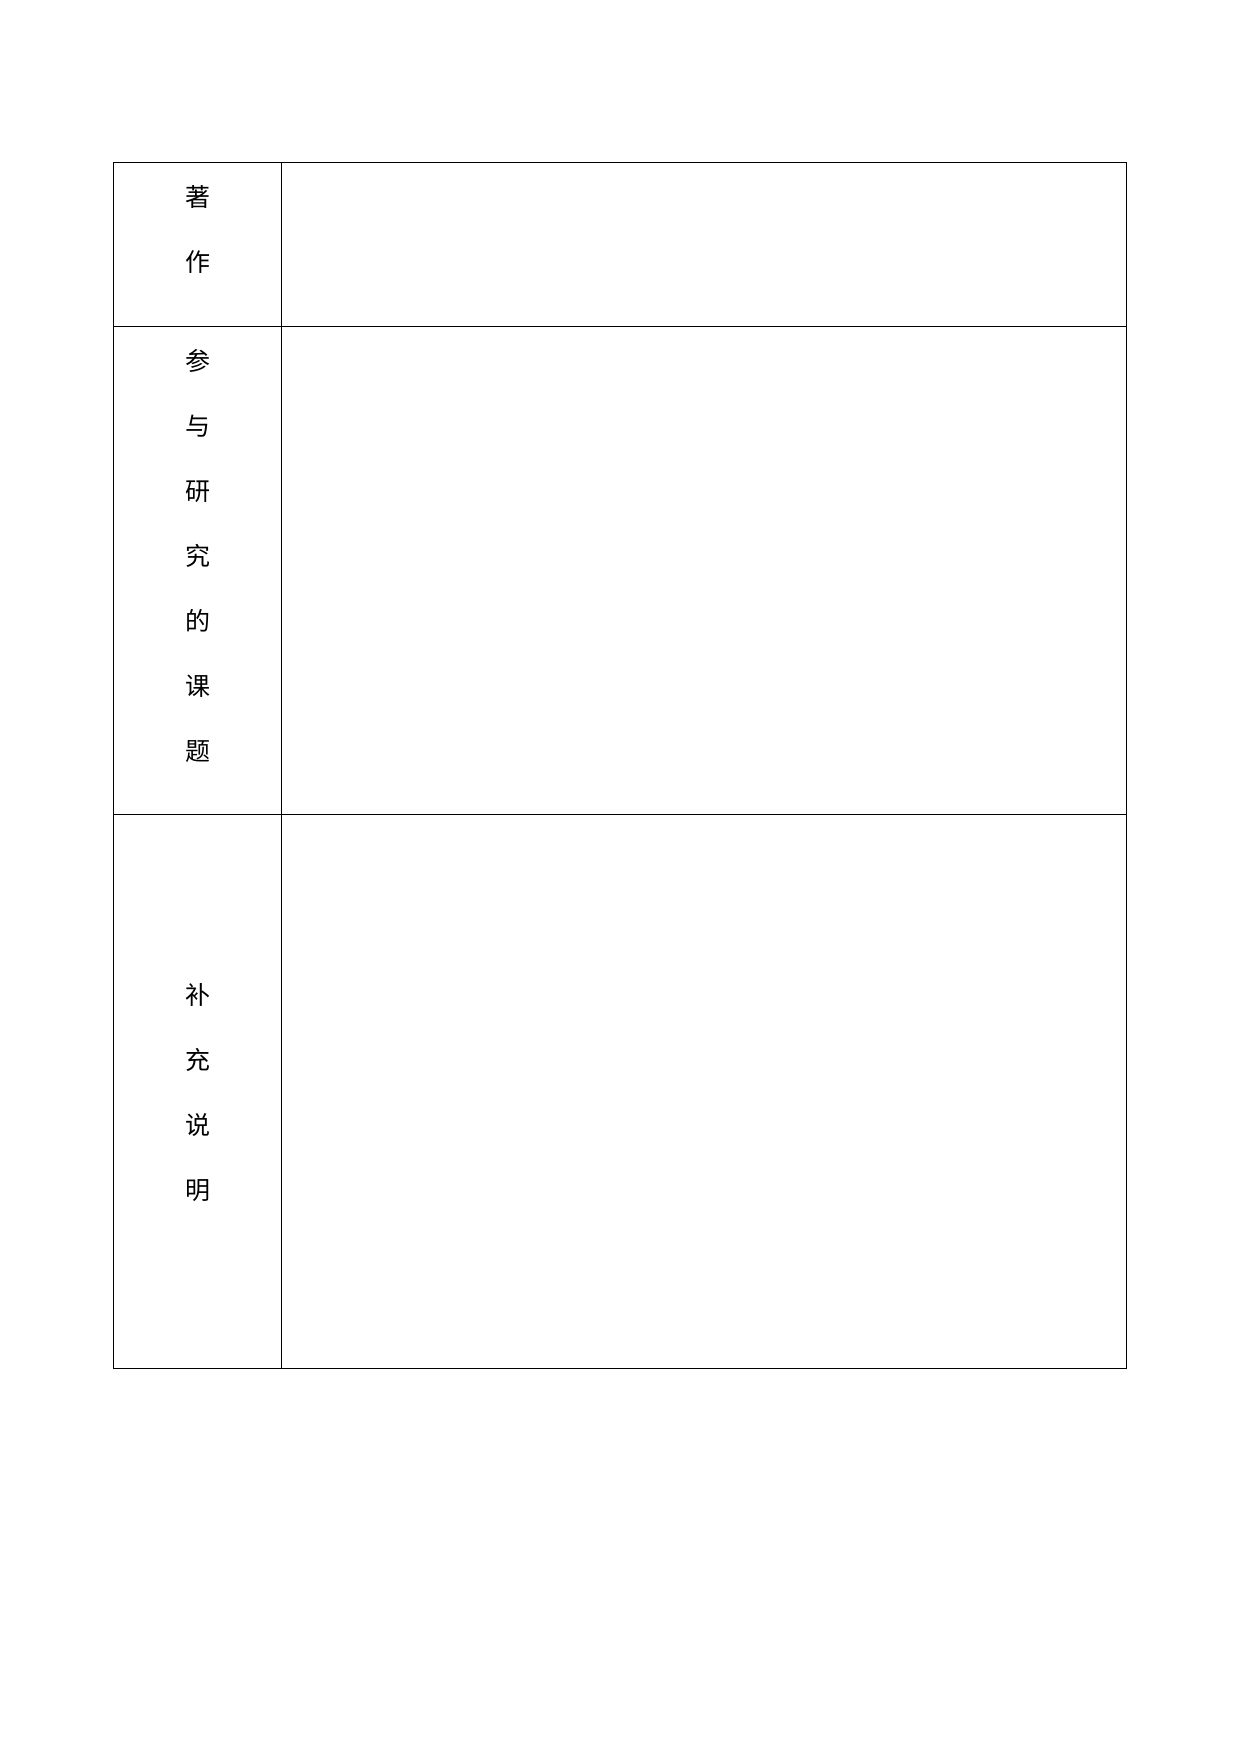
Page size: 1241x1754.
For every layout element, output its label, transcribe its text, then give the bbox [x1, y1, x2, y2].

table_cell 参 与 研 究 的 课 题 [114, 327, 281, 814]
table_cell [282, 163, 1126, 326]
table_cell 补 充 说 明 [114, 815, 281, 1368]
table_cell [282, 327, 1126, 814]
table_cell [282, 815, 1126, 1368]
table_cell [114, 163, 281, 326]
